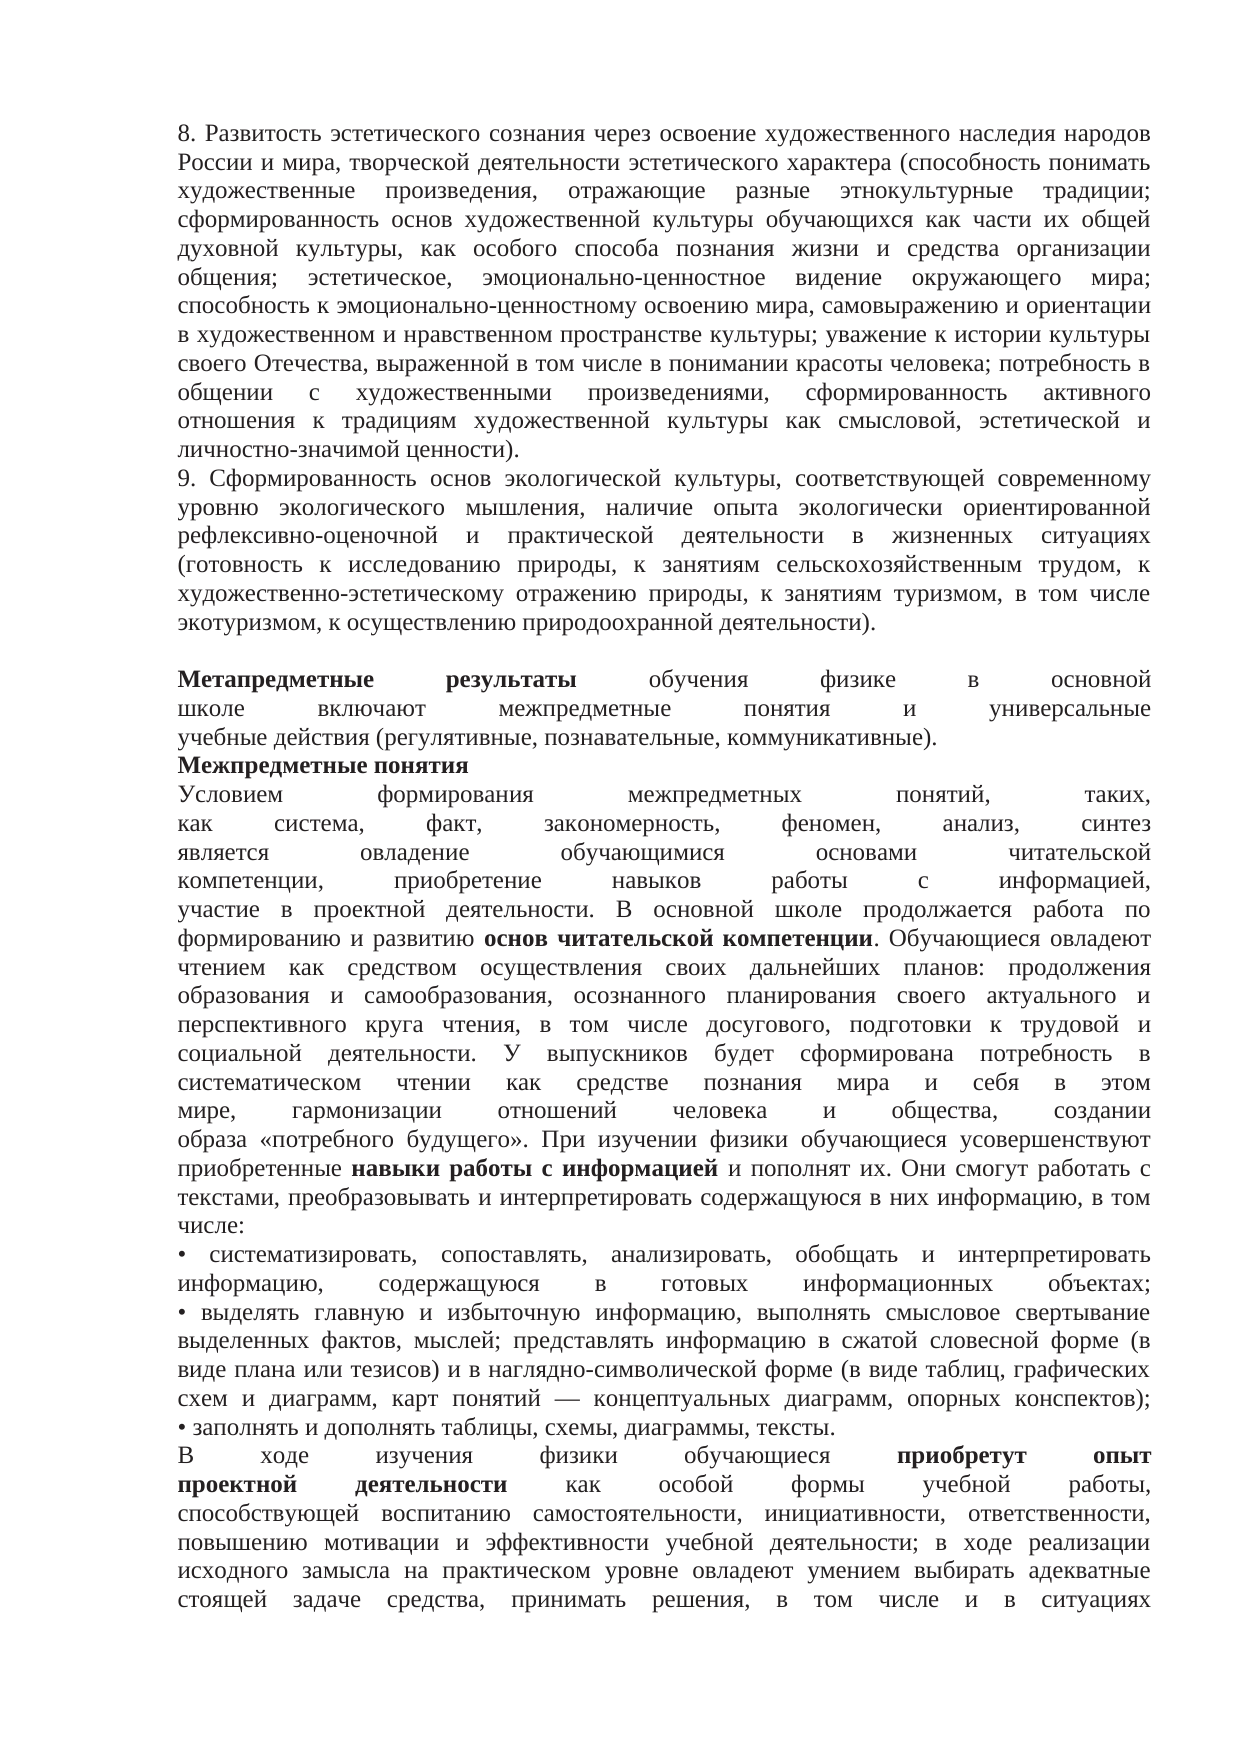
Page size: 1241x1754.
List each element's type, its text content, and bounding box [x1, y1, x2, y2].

text 9. Сформированность основ экологической культуры, соответствующей современному уровню экологического мышления, наличие опыта экологически ориентированной рефлексивно-оценочной и практической деятельности в жизненных ситуациях (готовность к исследованию природы, к занятиям сельскохозяйственным трудом, к художественно-эстетическому отражению природы, к занятиям туризмом, в том числе экотуризмом, к осуществлению природоохранной деятельности). [177, 463, 1152, 636]
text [177, 1441, 1152, 1613]
text Условием формирования межпредметных понятий, таких, как система, факт, закономерность, феномен, анализ, синтез является овладение обучающимися основами читательской компетенции, приобретение навыков работы с информацией, участие в проектной деятельности. В основной школе продолжается работа по формированию и развитию основ читательской компетенции. Обучающиеся овладеют чтением как средством осуществления своих дальнейших планов: продолжения образования и самообразования, осознанного планирования своего актуального и перспективного круга чтения, в том числе досугового, подготовки к трудовой и социальной деятельности. У выпускников будет сформирована потребность в систематическом чтении как средстве познания мира и себя в этом мире, гармонизации отношений человека и общества, создании образа «потребного будущего». При изучении физики обучающиеся усовершенствуют приобретенные навыки работы с информацией и пополнят их. Они смогут работать с текстами, преобразовывать и интерпретировать содержащуюся в них информацию, в том числе: [177, 779, 1152, 1239]
text Межпредметные понятия [177, 751, 1152, 779]
text Метапредметные результаты обучения физике в основной школе включают межпредметные понятия и универсальные учебные действия (регулятивные, познавательные, коммуникативные). [177, 636, 1152, 751]
text 8. Развитость эстетического сознания через освоение художественного наследия народов России и мира, творческой деятельности эстетического характера (способность понимать художественные произведения, отражающие разные этнокультурные традиции; сформированность основ художественной культуры обучающихся как части их общей духовной культуры, как особого способа познания жизни и средства организации общения; эстетическое, эмоционально-ценностное видение окружающего мира; способность к эмоционально-ценностному освоению мира, самовыражению и ориентации в художественном и нравственном пространстве культуры; уважение к истории культуры своего Отечества, выраженной в том числе в понимании красоты человека; потребность в общении с художественными произведениями, сформированность активного отношения к традициям художественной культуры как смысловой, эстетической и личностно-значимой ценности). [177, 118, 1152, 463]
text • систематизировать, сопоставлять, анализировать, обобщать и интерпретировать информацию, содержащуюся в готовых информационных объектах; • выделять главную и избыточную информацию, выполнять смысловое свертывание выделенных фактов, мыслей; представлять информацию в сжатой словесной форме (в виде плана или тезисов) и в наглядно-символической форме (в виде таблиц, графических схем и диаграмм, карт понятий — концептуальных диаграмм, опорных конспектов); • заполнять и дополнять таблицы, схемы, диаграммы, тексты. [177, 1239, 1152, 1441]
